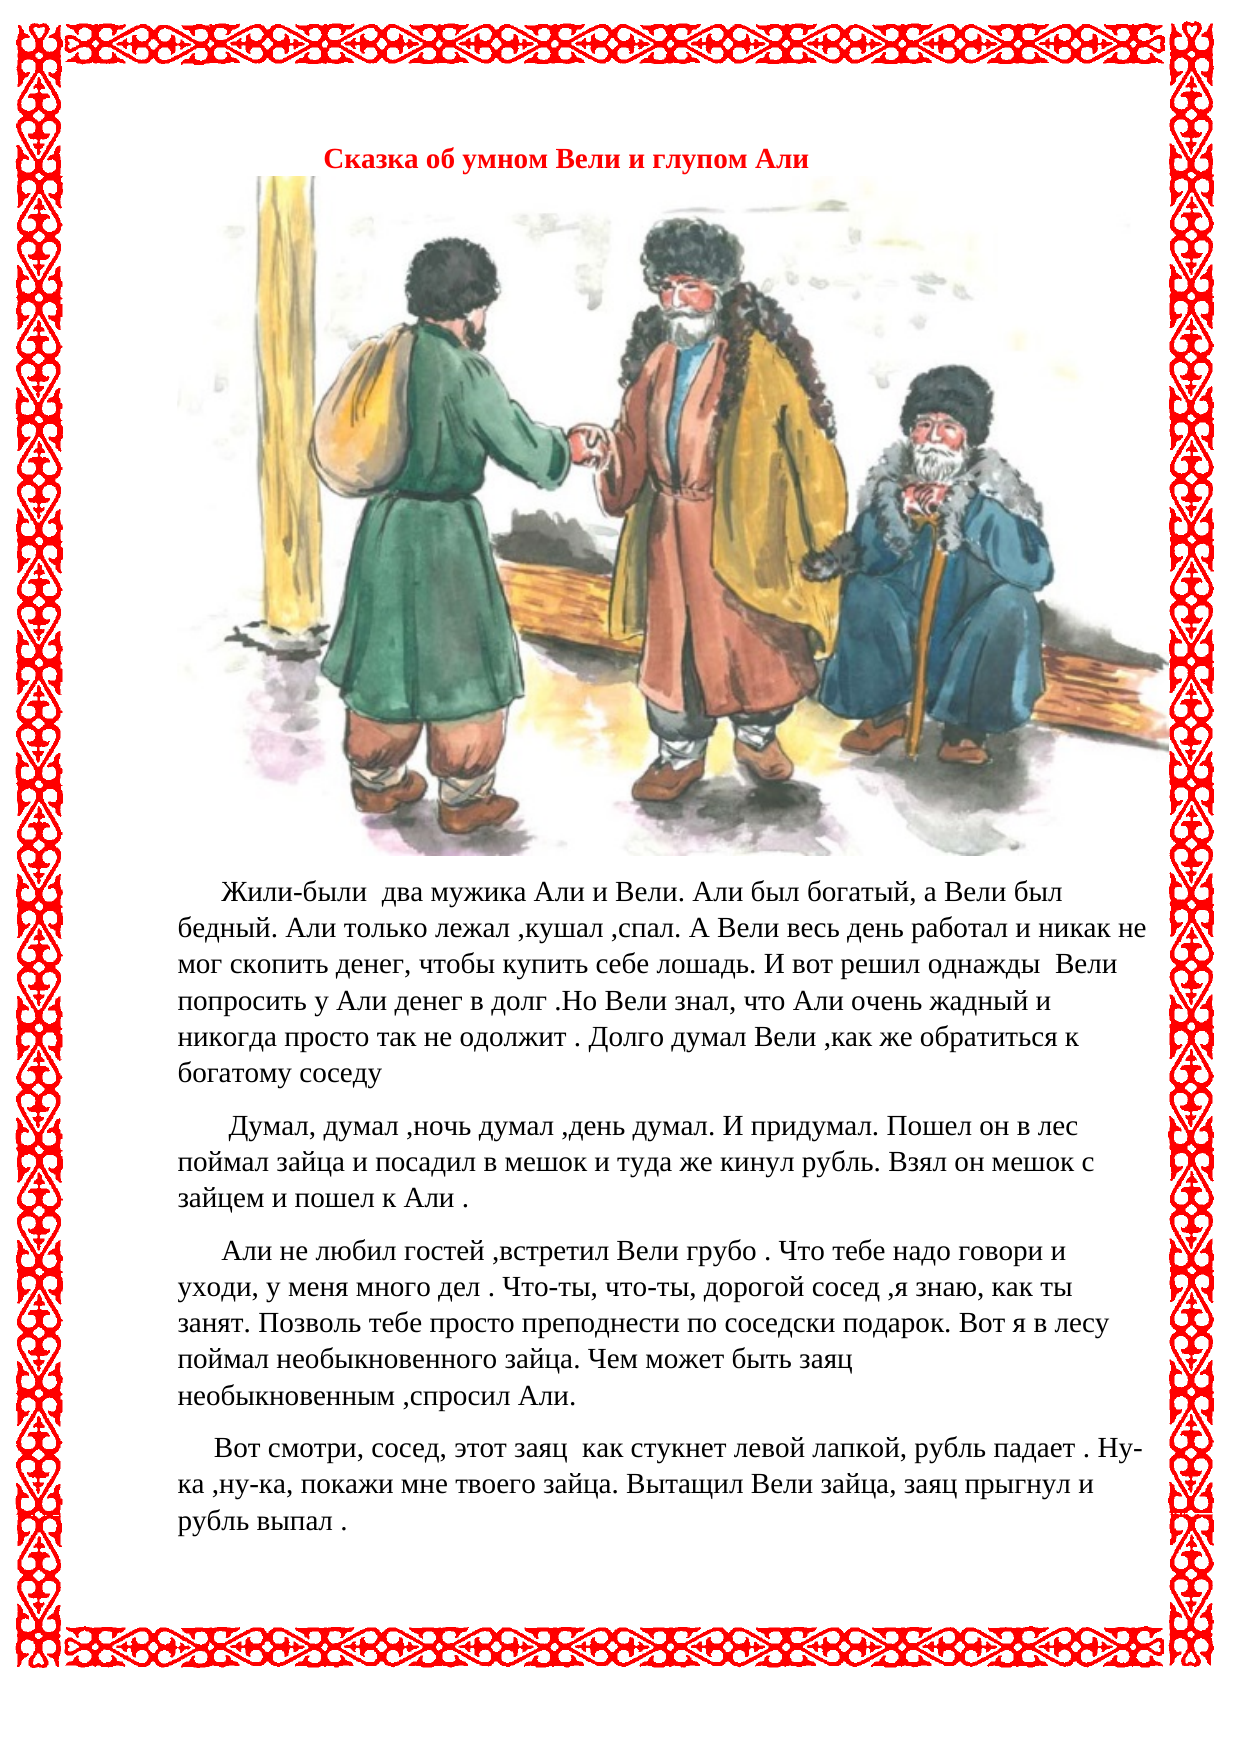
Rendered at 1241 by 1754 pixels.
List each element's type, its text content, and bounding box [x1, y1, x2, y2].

text Сказка об умном Вели и глупом Али [177, 118, 1152, 176]
text Думал, думал ,ночь думал ,день думал. И придумал. Пошел он в лес поймал зайца и посадил в мешок и туда же кинул рубль. Взял он мешок с зайцем и пошел к Али . [177, 1108, 1152, 1214]
text Али не любил гостей ,встретил Вели грубо . Что тебе надо говори и уходи, у меня много дел . Что-ты, что-ты, дорогой сосед ,я знаю, как ты занят. Позволь тебе просто преподнести по соседски подарок. Вот я в лесу поймал необыкновенного зайца. Чем может быть заяц необыкновенным ,спросил Али. [177, 1233, 1152, 1411]
text Вот смотри, сосед, этот заяц как стукнет левой лапкой, рубль падает . Ну-ка ,ну-ка, покажи мне твоего зайца. Вытащил Вели зайца, заяц прыгнул и рубль выпал . [177, 1430, 1152, 1536]
text Жили-были два мужика Али и Вели. Али был богатый, а Вели был бедный. Али только лежал ,кушал ,спал. А Вели весь день работал и никак не мог скопить денег, чтобы купить себе лошадь. И вот решил однажды Вели попросить у Али денег в долг .Но Вели знал, что Али очень жадный и никогда просто так не одолжит . Долго думал Вели ,как же обратиться к богатому соседу [177, 874, 1152, 1089]
picture [15, 21, 1214, 1668]
